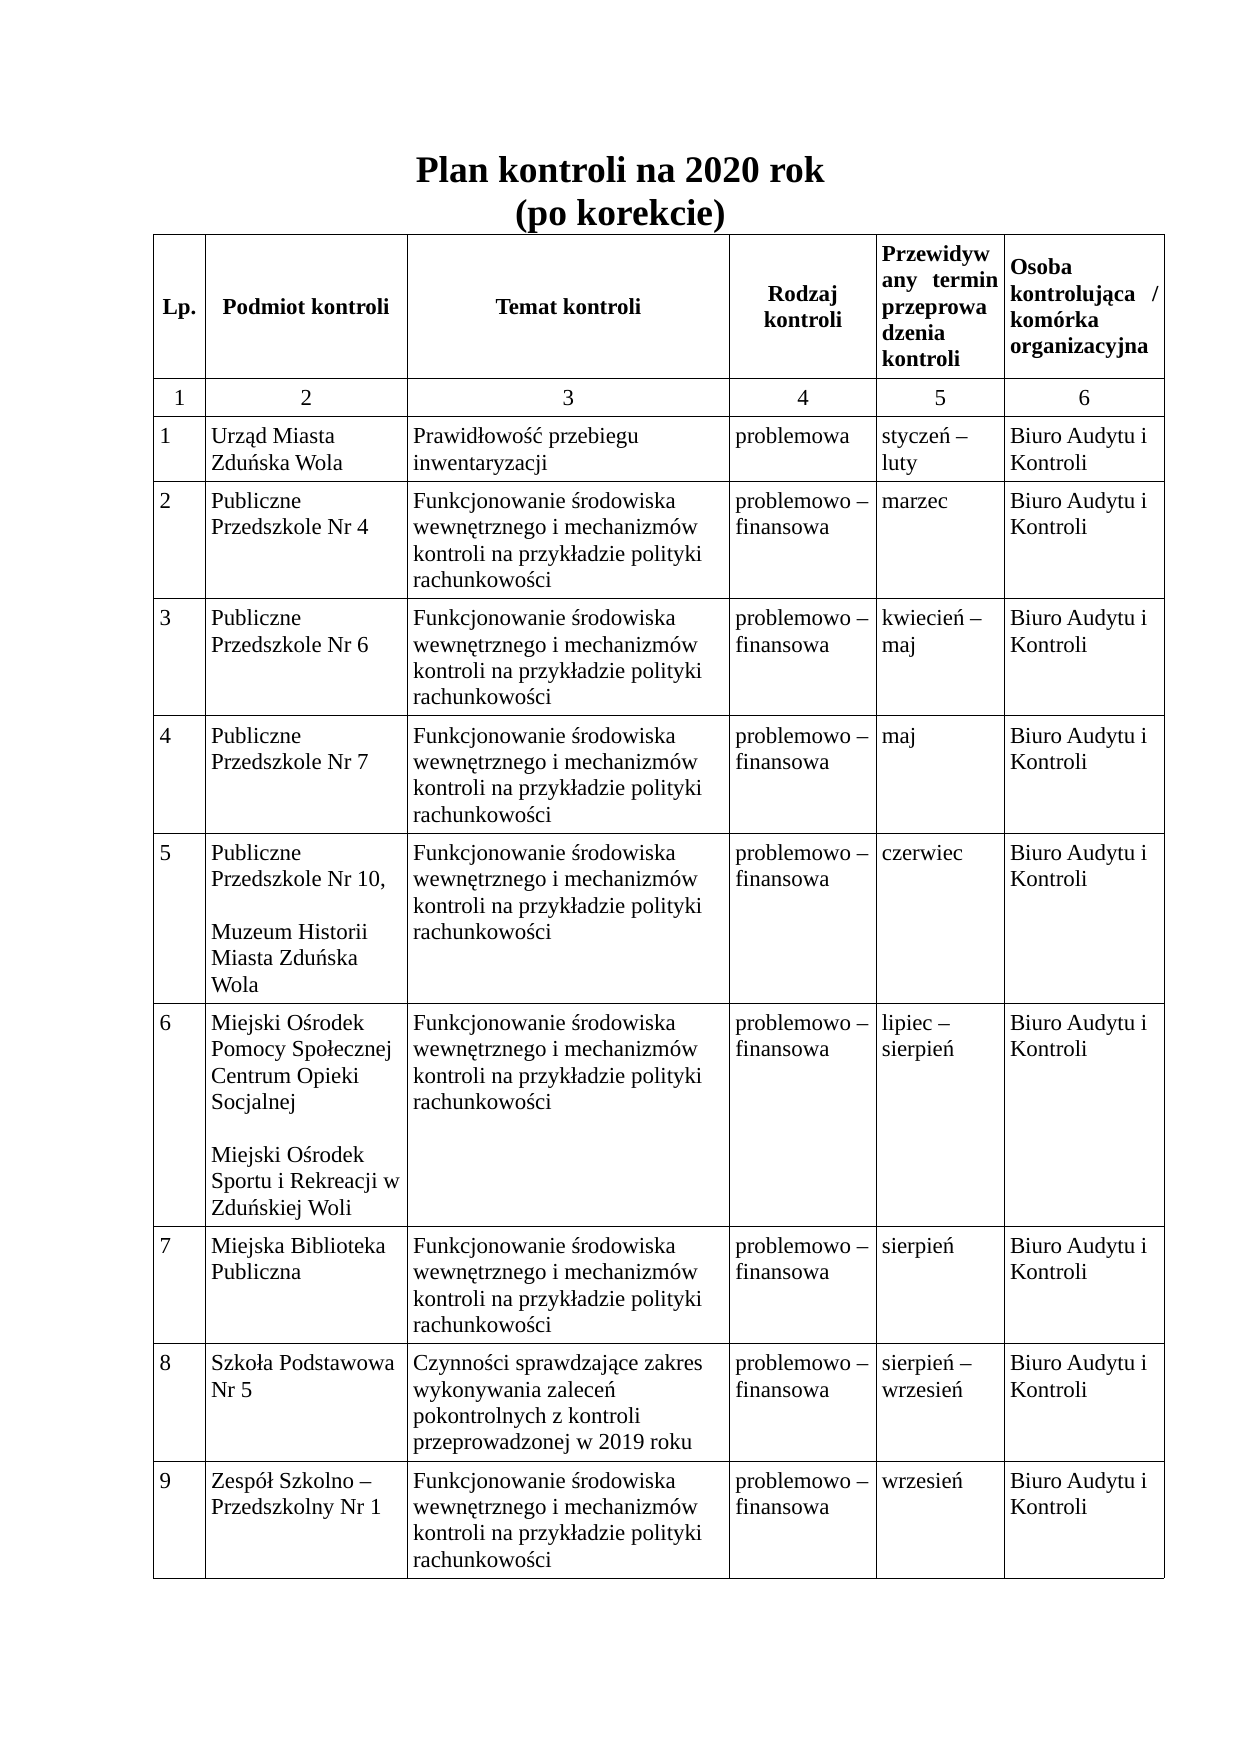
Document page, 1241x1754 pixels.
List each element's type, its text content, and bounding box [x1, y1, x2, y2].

table_header Osoba kontrolująca / komórka organizacyjna [1005, 235, 1164, 378]
table_cell Publiczne Przedszkole Nr 4 [206, 482, 407, 598]
table_cell wrzesień [877, 1462, 1004, 1578]
table_cell lipiec – sierpień [877, 1004, 1004, 1226]
table_cell Funkcjonowanie środowiska wewnętrznego i mechanizmów kontroli na przykładzie polityki rachunkowości [408, 1227, 729, 1343]
table_cell problemowo – finansowa [730, 716, 876, 833]
table_cell Funkcjonowanie środowiska wewnętrznego i mechanizmów kontroli na przykładzie polityki rachunkowości [408, 1004, 729, 1226]
table_cell maj [877, 716, 1004, 833]
table_cell sierpień – wrzesień [877, 1344, 1004, 1461]
table_cell problemowo – finansowa [730, 482, 876, 598]
table_cell 6 [154, 1004, 205, 1226]
table_cell 5 [154, 834, 205, 1003]
table_cell Funkcjonowanie środowiska wewnętrznego i mechanizmów kontroli na przykładzie polityki rachunkowości [408, 716, 729, 833]
text (po korekcie) [148, 191, 1093, 234]
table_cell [1005, 1462, 1164, 1578]
table_cell problemowo – finansowa [730, 1344, 876, 1461]
table_header Podmiot kontroli [206, 235, 407, 378]
table_cell Szkoła Podstawowa Nr 5 [206, 1344, 407, 1461]
table_cell Miejska Biblioteka Publiczna [206, 1227, 407, 1343]
table_cell Biuro Audytu i Kontroli [1005, 834, 1164, 1003]
table_cell Urząd Miasta Zduńska Wola [206, 417, 407, 481]
table_cell 2 [154, 482, 205, 598]
table_cell marzec [877, 482, 1004, 598]
table_cell Biuro Audytu i Kontroli [1005, 482, 1164, 598]
table_header Przewidywany termin przeprowadzenia kontroli [877, 235, 1004, 378]
table_cell Publiczne Przedszkole Nr 7 [206, 716, 407, 833]
table_cell 5 [877, 379, 1004, 416]
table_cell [408, 1462, 729, 1578]
table_cell 3 [154, 599, 205, 715]
table_cell Biuro Audytu i Kontroli [1005, 716, 1164, 833]
table_cell 3 [408, 379, 729, 416]
table_cell Miejski Ośrodek Pomocy Społecznej Centrum Opieki Socjalnej Miejski Ośrodek Sportu i Rekreacji w Zduńskiej Woli [206, 1004, 407, 1226]
table_cell problemowo – finansowa [730, 834, 876, 1003]
table_cell Czynności sprawdzające zakres wykonywania zaleceń pokontrolnych z kontroli przeprowadzonej w 2019 roku [408, 1344, 729, 1461]
table_header Rodzaj kontroli [730, 235, 876, 378]
table_cell Funkcjonowanie środowiska wewnętrznego i mechanizmów kontroli na przykładzie polityki rachunkowości [408, 482, 729, 598]
table_cell problemowo – finansowa [730, 1004, 876, 1226]
table_cell 4 [730, 379, 876, 416]
table_cell Biuro Audytu i Kontroli [1005, 1344, 1164, 1461]
table_cell Publiczne Przedszkole Nr 6 [206, 599, 407, 715]
text Plan kontroli na 2020 rok [148, 148, 1093, 191]
table_cell Biuro Audytu i Kontroli [1005, 599, 1164, 715]
table_cell czerwiec [877, 834, 1004, 1003]
table_cell problemowo – finansowa [730, 599, 876, 715]
table_cell Funkcjonowanie środowiska wewnętrznego i mechanizmów kontroli na przykładzie polityki rachunkowości [408, 834, 729, 1003]
table_cell problemowo – finansowa [730, 1227, 876, 1343]
table_cell 1 [154, 417, 205, 481]
table_header Temat kontroli [408, 235, 729, 378]
table_cell Biuro Audytu i Kontroli [1005, 417, 1164, 481]
table_cell 7 [154, 1227, 205, 1343]
table_cell Prawidłowość przebiegu inwentaryzacji [408, 417, 729, 481]
table_cell 1 [154, 379, 205, 416]
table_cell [730, 1462, 876, 1578]
table_cell Funkcjonowanie środowiska wewnętrznego i mechanizmów kontroli na przykładzie polityki rachunkowości [408, 599, 729, 715]
table_cell 9 [154, 1462, 205, 1578]
table_cell Biuro Audytu i Kontroli [1005, 1004, 1164, 1226]
table_cell 2 [206, 379, 407, 416]
table_cell 4 [154, 716, 205, 833]
table_cell 8 [154, 1344, 205, 1461]
table_cell styczeń – luty [877, 417, 1004, 481]
table_cell kwiecień – maj [877, 599, 1004, 715]
table_cell Publiczne Przedszkole Nr 10, Muzeum Historii Miasta Zduńska Wola [206, 834, 407, 1003]
table_cell Biuro Audytu i Kontroli [1005, 1227, 1164, 1343]
table_cell sierpień [877, 1227, 1004, 1343]
table_cell 6 [1005, 379, 1164, 416]
table_cell Zespół Szkolno – Przedszkolny Nr 1 [206, 1462, 407, 1578]
table_cell problemowa [730, 417, 876, 481]
table_header Lp. [154, 235, 205, 378]
